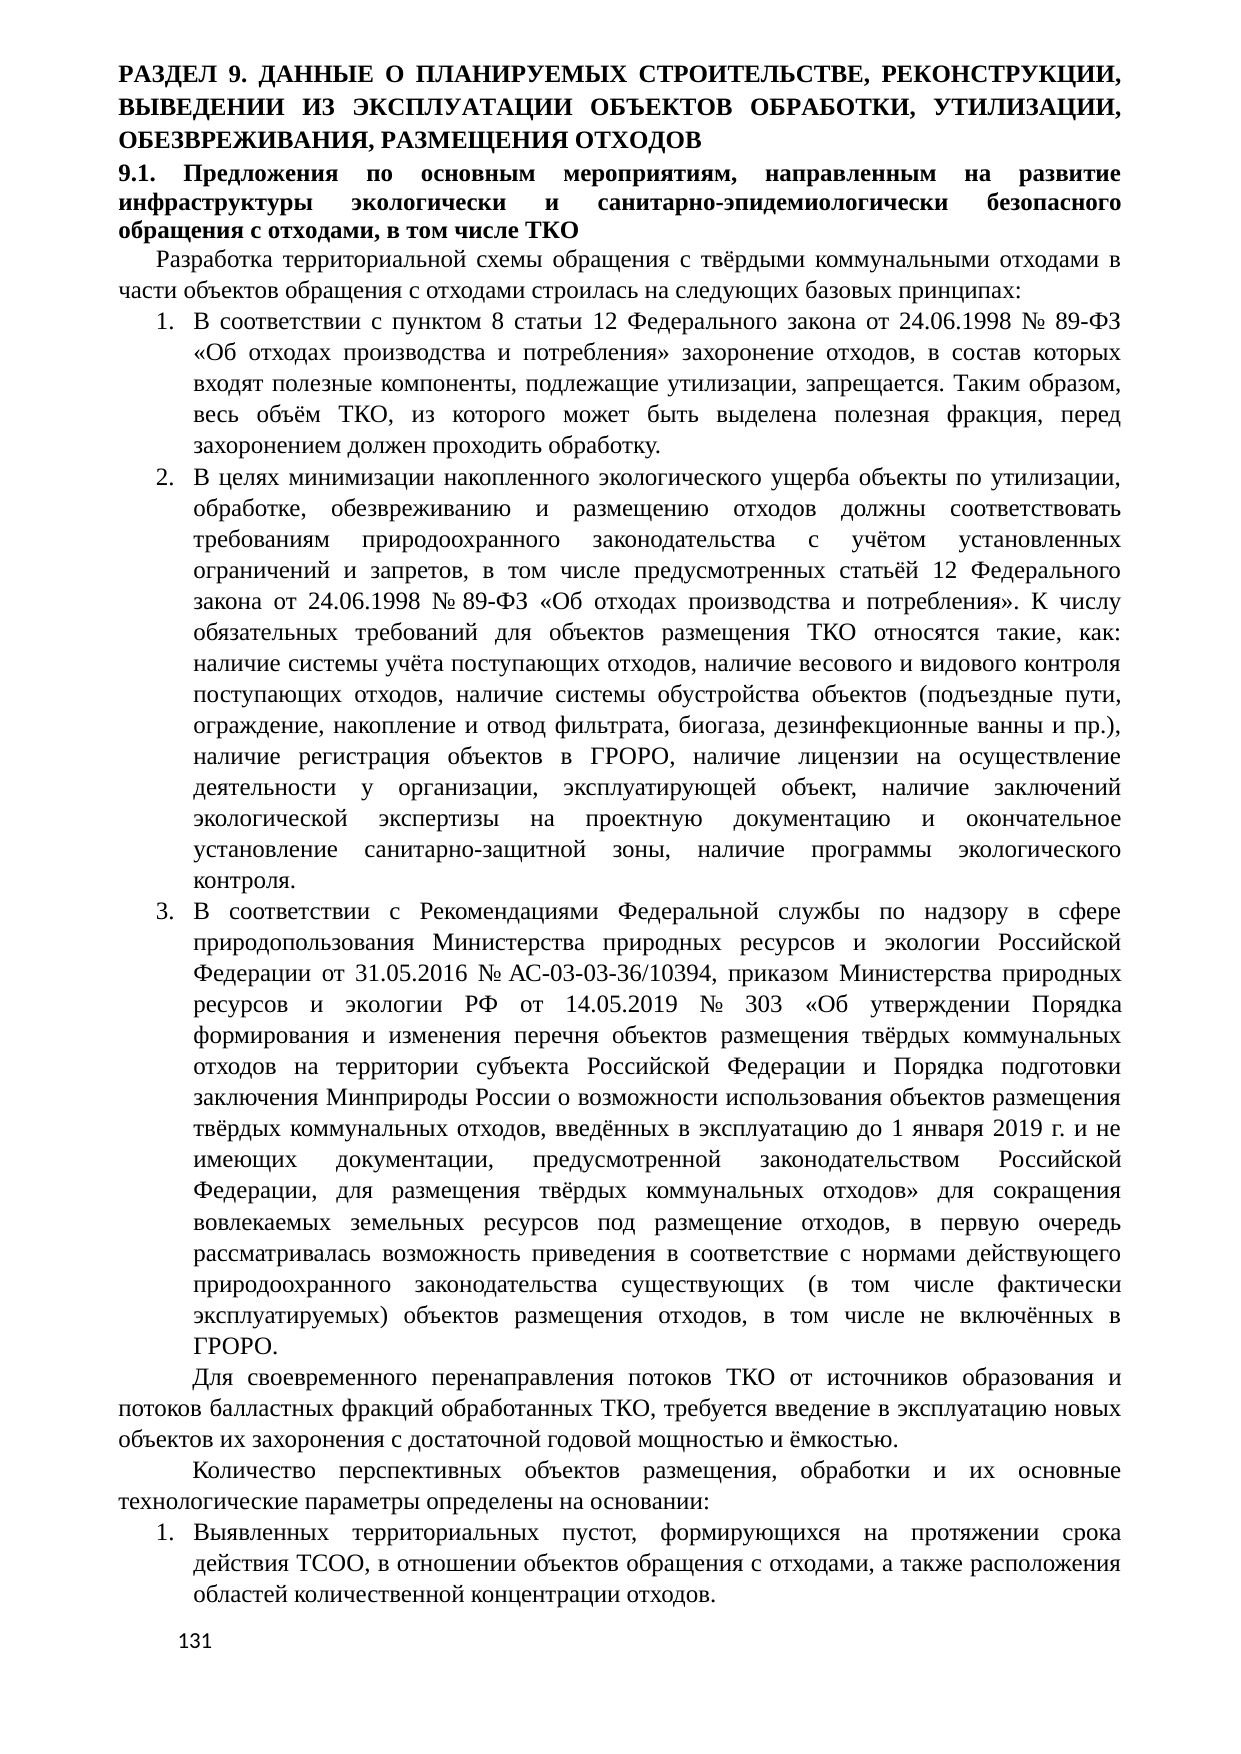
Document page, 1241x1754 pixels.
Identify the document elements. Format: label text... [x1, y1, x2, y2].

text Для своевременного перенаправления потоков ТКО от источников образования и потоков балластных фракций обработанных ТКО, требуется введение в эксплуатацию новых объектов их захоронения с достаточной годовой мощностью и ёмкостью. [118, 1362, 1122, 1453]
subtitle 9.1. Предложения по основным мероприятиям, направленным на развитие инфраструктуры экологически и санитарно-эпидемиологически безопасного обращения с отходами, в том числе ТКО [118, 158, 1122, 244]
list В соответствии с Рекомендациями Федеральной службы по надзору в сфере природопользования Министерства природных ресурсов и экологии Российской Федерации от 31.05.2016 № АС-03-03-36/10394, приказом Министерства природных ресурсов и экологии РФ от 14.05.2019 № 303 «Об утверждении Порядка формирования и изменения перечня объектов размещения твёрдых коммунальных отходов на территории субъекта Российской Федерации и Порядка подготовки заключения Минприроды России о возможности использования объектов размещения твёрдых коммунальных отходов, введённых в эксплуатацию до 1 января 2019 г. и не имеющих документации, предусмотренной законодательством Российской Федерации, для размещения твёрдых коммунальных отходов» для сокращения вовлекаемых земельных ресурсов под размещение отходов, в первую очередь рассматривалась возможность приведения в соответствие с нормами действующего природоохранного законодательства существующих (в том числе фактически эксплуатируемых) объектов размещения отходов, в том числе не включённых в ГРОРО. [156, 896, 1122, 1359]
list Выявленных территориальных пустот, формирующихся на протяжении срока действия ТСОО, в отношении объектов обращения с отходами, а также расположения областей количественной концентрации отходов. [156, 1517, 1122, 1608]
text Количество перспективных объектов размещения, обработки и их основные технологические параметры определены на основании: [118, 1455, 1122, 1515]
text РАЗДЕЛ 9. ДАННЫЕ О ПЛАНИРУЕМЫХ СТРОИТЕЛЬСТВЕ, РЕКОНСТРУКЦИИ, ВЫВЕДЕНИИ ИЗ ЭКСПЛУАТАЦИИ ОБЪЕКТОВ ОБРАБОТКИ, УТИЛИЗАЦИИ, ОБЕЗВРЕЖИВАНИЯ, РАЗМЕЩЕНИЯ ОТХОДОВ [118, 59, 1122, 154]
text Разработка территориальной схемы обращения с твёрдыми коммунальными отходами в части объектов обращения с отходами строилась на следующих базовых принципах: [118, 244, 1122, 304]
list В соответствии с пунктом 8 статьи 12 Федерального закона от 24.06.1998 № 89-ФЗ «Об отходах производства и потребления» захоронение отходов, в состав которых входят полезные компоненты, подлежащие утилизации, запрещается. Таким образом, весь объём ТКО, из которого может быть выделена полезная фракция, перед захоронением должен проходить обработку. [156, 306, 1122, 459]
list В целях минимизации накопленного экологического ущерба объекты по утилизации, обработке, обезвреживанию и размещению отходов должны соответствовать требованиям природоохранного законодательства с учётом установленных ограничений и запретов, в том числе предусмотренных статьёй 12 Федерального закона от 24.06.1998 № 89-ФЗ «Об отходах производства и потребления». К числу обязательных требований для объектов размещения ТКО относятся такие, как: наличие системы учёта поступающих отходов, наличие весового и видового контроля поступающих отходов, наличие системы обустройства объектов (подъездные пути, ограждение, накопление и отвод фильтрата, биогаза, дезинфекционные ванны и пр.), наличие регистрация объектов в ГРОРО, наличие лицензии на осуществление деятельности у организации, эксплуатирующей объект, наличие заключений экологической экспертизы на проектную документацию и окончательное установление санитарно-защитной зоны, наличие программы экологического контроля. [156, 462, 1122, 894]
